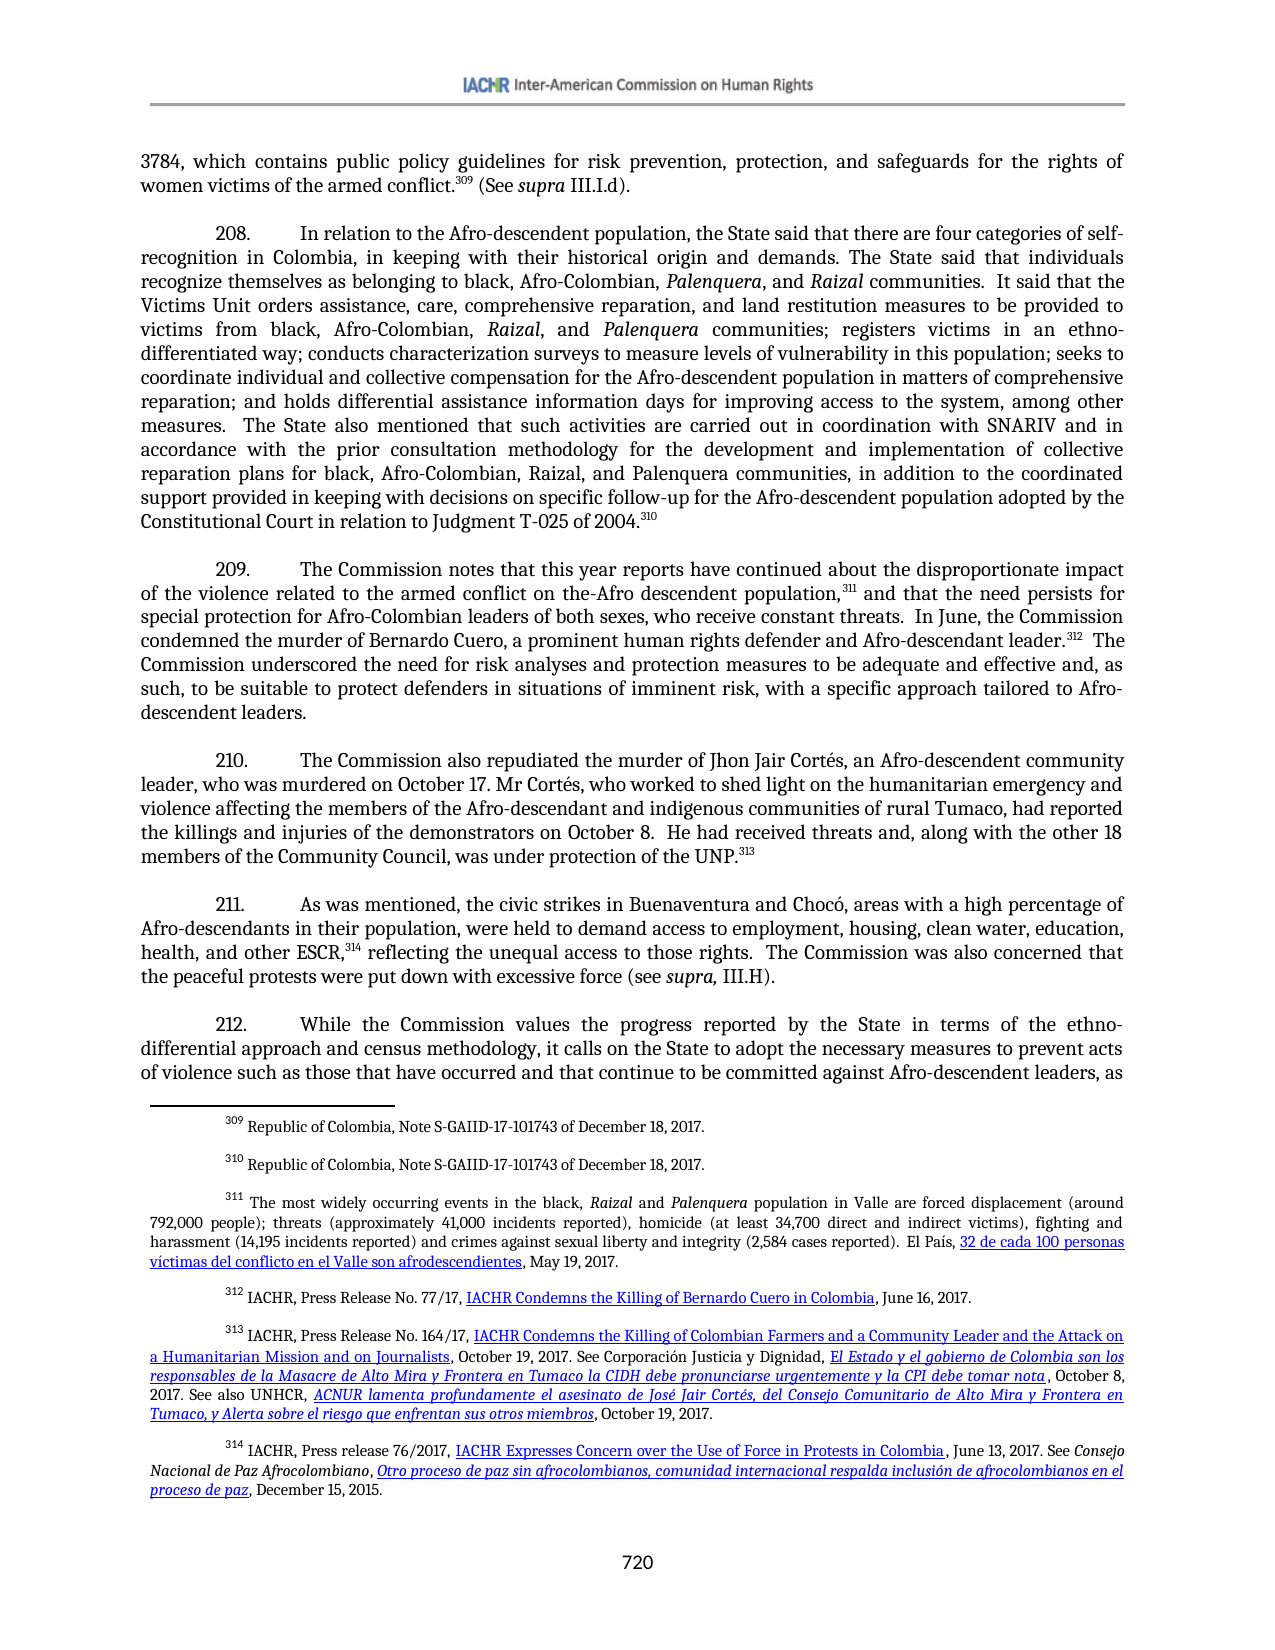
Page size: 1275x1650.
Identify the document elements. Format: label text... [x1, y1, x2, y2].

list The Commission notes that this year reports have continued about the disproportionate impact of the violence related to the armed conflict on the-Afro descendent population, and that the need persists for special protection for Afro-Colombian leaders of both sexes, who receive constant threats. In June, the Commission condemned the murder of Bernardo Cuero, a prominent human rights defender and Afro-descendant leader. The Commission underscored the need for risk analyses and protection measures to be adequate and effective and, as such, to be suitable to protect defenders in situations of imminent risk, with a specific approach tailored to Afro-descendent leaders. [141, 557, 1125, 725]
list The Commission also repudiated the murder of Jhon Jair Cortés, an Afro-descendent community leader, who was murdered on October 17. Mr Cortés, who worked to shed light on the humanitarian emergency and violence affecting the members of the Afro-descendant and indigenous communities of rural Tumaco, had reported the killings and injuries of the demonstrators on October 8. He had received threats and, along with the other 18 members of the Community Council, was under protection of the UNP. [141, 749, 1125, 869]
picture [451, 75, 824, 95]
list As was mentioned, the civic strikes in Buenaventura and Chocó, areas with a high percentage of Afro-descendants in their population, were held to demand access to employment, housing, clean water, education, health, and other ESCR, reflecting the unequal access to those rights. The Commission was also concerned that the peaceful protests were put down with excessive force (see supra, III.H). [141, 893, 1125, 988]
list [141, 150, 1125, 198]
list While the Commission values the progress reported by the State in terms of the ethno-differential approach and census methodology, it calls on the State to adopt the necessary measures to prevent acts of violence such as those that have occurred and that continue to be committed against Afro-descendent leaders, as well as to strengthen existing protection mechanisms. In addition, the IACHR reiterates the importance of diligently ensuring the right to peaceful demonstration and the need to channel the activities of ESMAD with a focus on respect for human rights. The IACHR also urges the State to continue to adopt laws, policies, and programs with an ethno-racial perspective aimed at providing a structural response to the ongoing situation of discrimination and violence faced by the Afro-descendent population [141, 1012, 1125, 1084]
list In relation to the Afro-descendent population, the State said that there are four categories of self-recognition in Colombia, in keeping with their historical origin and demands. The State said that individuals recognize themselves as belonging to black, Afro-Colombian, Palenquera, and Raizal communities. It said that the Victims Unit orders assistance, care, comprehensive reparation, and land restitution measures to be provided to victims from black, Afro-Colombian, Raizal, and Palenquera communities; registers victims in an ethno-differentiated way; conducts characterization surveys to measure levels of vulnerability in this population; seeks to coordinate individual and collective compensation for the Afro-descendent population in matters of comprehensive reparation; and holds differential assistance information days for improving access to the system, among other measures. The State also mentioned that such activities are carried out in coordination with SNARIV and in accordance with the prior consultation methodology for the development and implementation of collective reparation plans for black, Afro-Colombian, Raizal, and Palenquera communities, in addition to the coordinated support provided in keeping with decisions on specific follow-up for the Afro-descendent population adopted by the Constitutional Court in relation to Judgment T-025 of 2004. [141, 222, 1125, 533]
